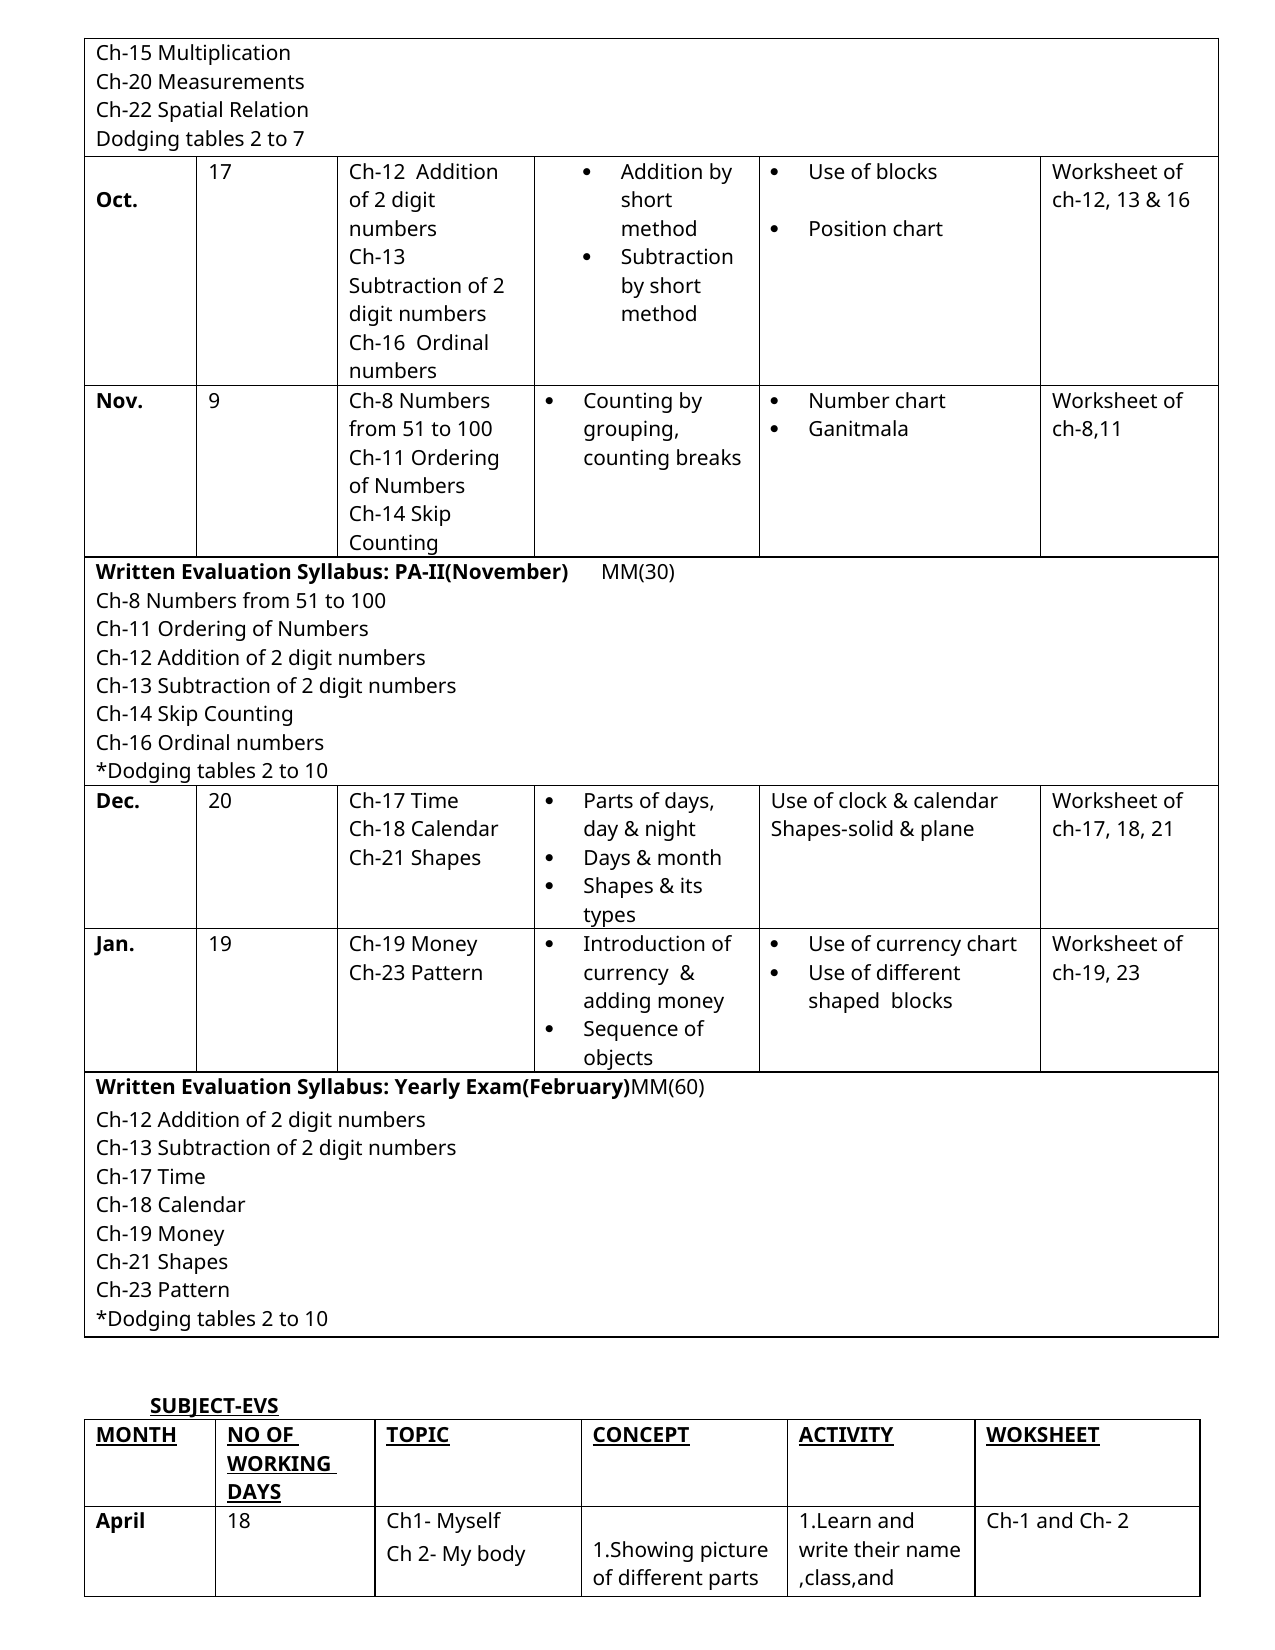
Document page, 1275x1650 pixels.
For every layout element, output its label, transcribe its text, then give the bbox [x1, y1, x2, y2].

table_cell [85, 39, 1218, 156]
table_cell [376, 1507, 581, 1596]
table_cell Use of blocks Position chart [760, 157, 1040, 385]
table_cell Use of currency chart Use of different shaped blocks [760, 929, 1040, 1071]
table_cell 9 [197, 386, 337, 556]
table_header CONCEPT [582, 1420, 787, 1506]
table_cell Jan. [85, 929, 196, 1071]
table_header NO OF WORKING DAYS [216, 1420, 374, 1506]
table_cell Ch-17 Time Ch-18 Calendar Ch-21 Shapes [338, 786, 534, 928]
table_cell Ch-8 Numbers from 51 to 100 Ch-11 Ordering of Numbers Ch-14 Skip Counting [338, 386, 534, 556]
table_cell Written Evaluation Syllabus: PA-II(November) MM(30) Ch-8 Numbers from 51 to 100 Ch-11 Ordering of Numbers Ch-12 Addition of 2 digit numbers Ch-13 Subtraction of 2 digit numbers Ch-14 Skip Counting Ch-16 Ordinal numbers *Dodging tables 2 to 10 [85, 558, 1218, 785]
table_cell Worksheet of ch-17, 18, 21 [1041, 786, 1218, 928]
table_cell Ch-1 and Ch- 2 [976, 1507, 1199, 1596]
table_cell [582, 1507, 787, 1596]
table_cell Written Evaluation Syllabus: Yearly Exam(February)MM(60) Ch-12 Addition of 2 digit numbers Ch-13 Subtraction of 2 digit numbers Ch-17 Time Ch-18 Calendar Ch-19 Money Ch-21 Shapes Ch-23 Pattern *Dodging tables 2 to 10 [85, 1073, 1218, 1336]
table_cell 18 [216, 1507, 374, 1596]
table_cell Worksheet of ch-19, 23 [1041, 929, 1218, 1071]
table_cell Use of clock & calendar Shapes-solid & plane [760, 786, 1040, 928]
table_header MONTH [85, 1420, 215, 1506]
table_cell Ch-19 Money Ch-23 Pattern [338, 929, 534, 1071]
table_cell 17 [197, 157, 337, 385]
table_cell Parts of days, day & night Days & month Shapes & its types [535, 786, 759, 928]
table_cell April [85, 1507, 215, 1596]
table_header TOPIC [376, 1420, 581, 1506]
text SUBJECT-EVS [150, 1391, 1097, 1419]
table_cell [788, 1507, 974, 1596]
table_cell Introduction of currency & adding money Sequence of objects [535, 929, 759, 1071]
table_cell Worksheet of ch-8,11 [1041, 386, 1218, 556]
table_cell Ch-12 Addition of 2 digit numbers Ch-13 Subtraction of 2 digit numbers Ch-16 Ordinal numbers [338, 157, 534, 385]
table_cell Dec. [85, 786, 196, 928]
table_cell Oct. [85, 157, 196, 385]
table_cell 20 [197, 786, 337, 928]
table_cell 19 [197, 929, 337, 1071]
table_cell Addition by short method Subtraction by short method [535, 157, 759, 385]
table_cell Worksheet of ch-12, 13 & 16 [1041, 157, 1218, 385]
table_header WOKSHEET [976, 1420, 1199, 1506]
table_cell Nov. [85, 386, 196, 556]
table_header ACTIVITY [788, 1420, 974, 1506]
table_cell Counting by grouping, counting breaks [535, 386, 759, 556]
table_cell Number chart Ganitmala [760, 386, 1040, 556]
